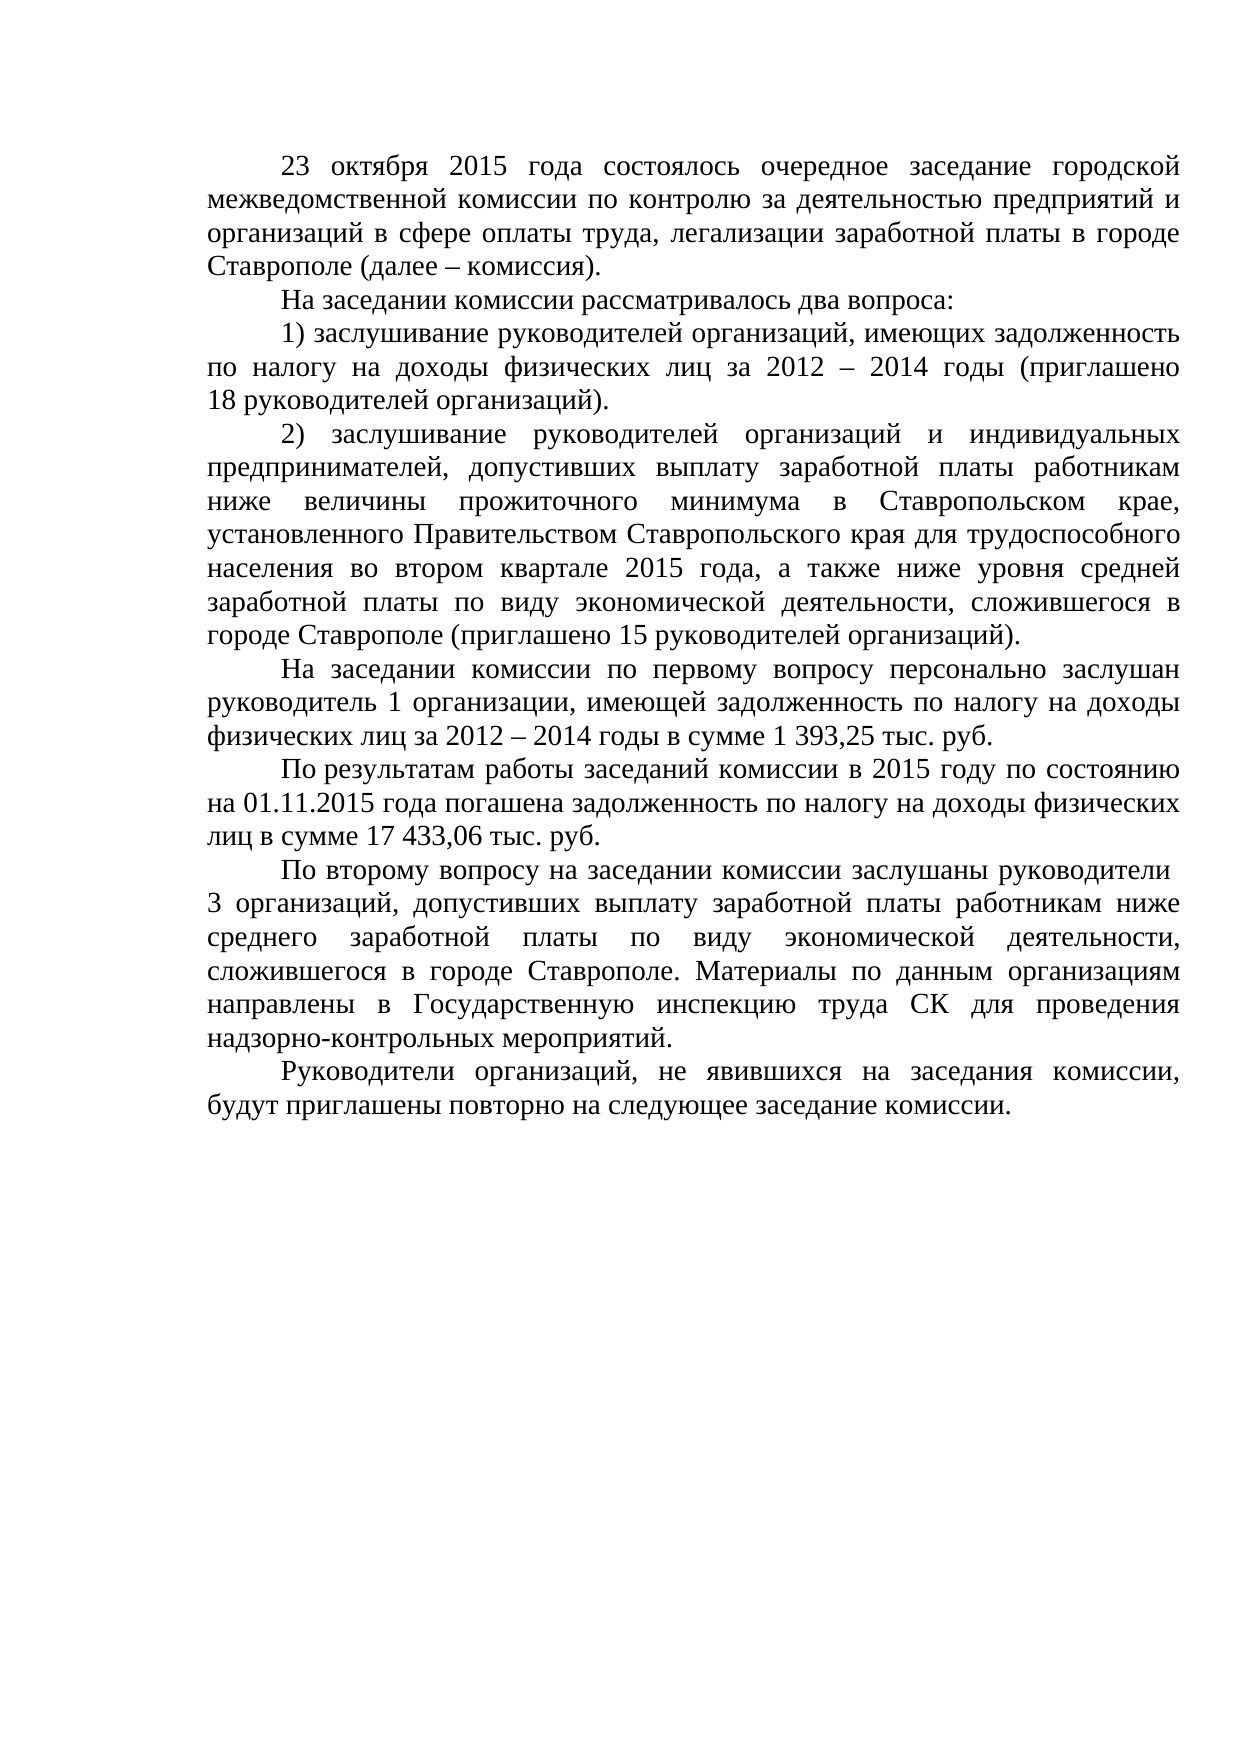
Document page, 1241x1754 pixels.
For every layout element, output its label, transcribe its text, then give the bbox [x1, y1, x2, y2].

text На заседании комиссии по первому вопросу персонально заслушан руководитель 1 организации, имеющей задолженность по налогу на доходы физических лиц за 2012 – 2014 годы в сумме 1 393,25 тыс. руб. [207, 651, 1181, 751]
text 2) заслушивание руководителей организаций и индивидуальных предпринимателей, допустивших выплату заработной платы работникам ниже величины прожиточного минимума в Ставропольском крае, установленного Правительством Ставропольского края для трудоспособного населения во втором квартале 2015 года, а также ниже уровня средней заработной платы по виду экономической деятельности, сложившегося в городе Ставрополе (приглашено 15 руководителей организаций). [207, 416, 1181, 651]
text 23 октября 2015 года состоялось очередное заседание городской межведомственной комиссии по контролю за деятельностью предприятий и организаций в сфере оплаты труда, легализации заработной платы в городе Ставрополе (далее – комиссия). [207, 148, 1181, 282]
text По результатам работы заседаний комиссии в 2015 году по состоянию на 01.11.2015 года погашена задолженность по налогу на доходы физических лиц в сумме 17 433,06 тыс. руб. [207, 751, 1181, 852]
text На заседании комиссии рассматривалось два вопроса: [207, 282, 1181, 315]
text 1) заслушивание руководителей организаций, имеющих задолженность по налогу на доходы физических лиц за 2012 – 2014 годы (приглашено 18 руководителей организаций). [207, 315, 1181, 416]
text По второму вопросу на заседании комиссии заслушаны руководители 3 организаций, допустивших выплату заработной платы работникам ниже среднего заработной платы по виду экономической деятельности, сложившегося в городе Ставрополе. Материалы по данным организациям направлены в Государственную инспекцию труда СК для проведения надзорно-контрольных мероприятий. [207, 852, 1181, 1053]
text Руководители организаций, не явившихся на заседания комиссии, будут приглашены повторно на следующее заседание комиссии. [207, 1053, 1181, 1120]
